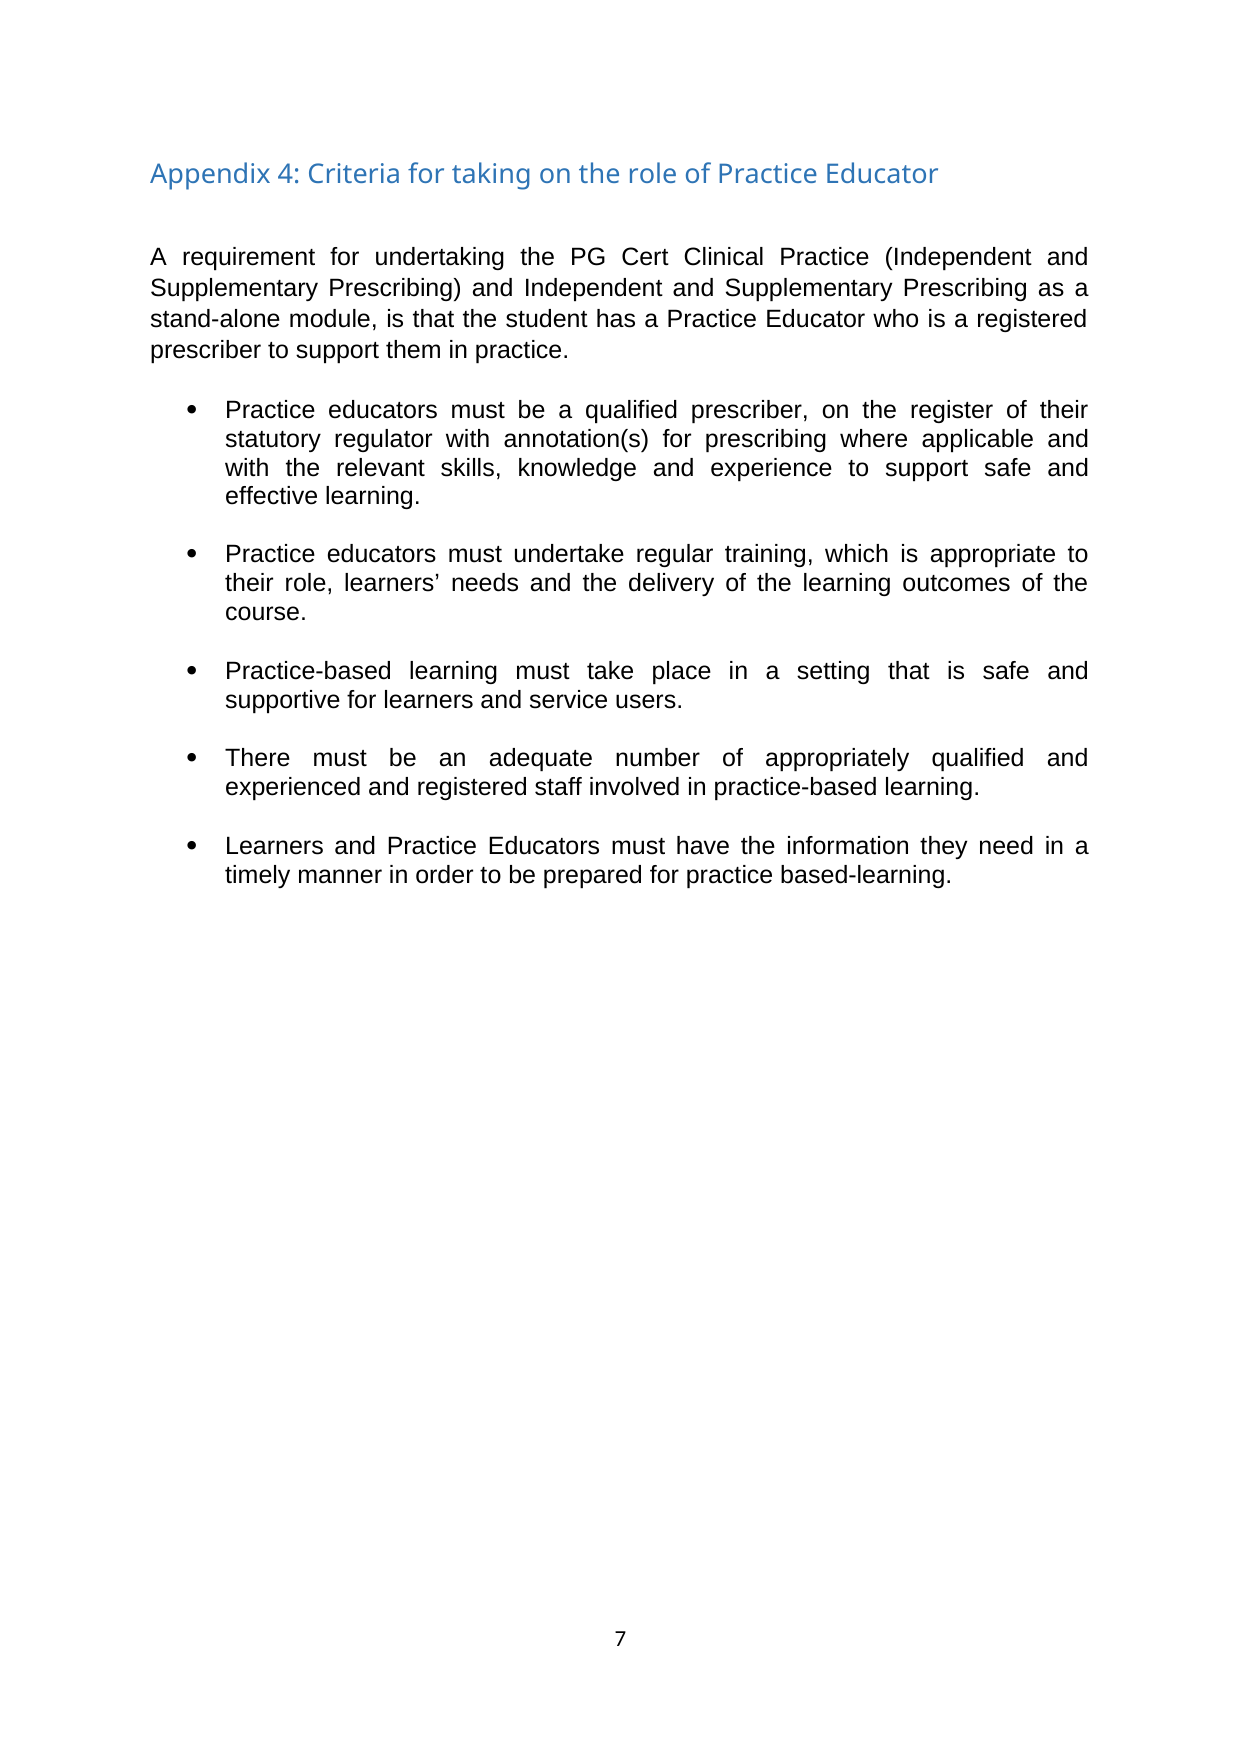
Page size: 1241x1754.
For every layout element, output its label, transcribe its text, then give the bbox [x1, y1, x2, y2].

list There must be an adequate number of appropriately qualified and experienced and registered staff involved in practice-based learning. [187, 743, 1090, 800]
subtitle Appendix 4: Criteria for taking on the role of Practice Educator [150, 154, 1090, 191]
list Learners and Practice Educators must have the information they need in a timely manner in order to be prepared for practice based-learning. [187, 831, 1090, 889]
list Practice educators must be a qualified prescriber, on the register of their statutory regulator with annotation(s) for prescribing where applicable and with the relevant skills, knowledge and experience to support safe and effective learning. [187, 395, 1090, 510]
list Practice educators must undertake regular training, which is appropriate to their role, learners’ needs and the delivery of the learning outcomes of the course. [187, 539, 1090, 625]
subtitle A requirement for undertaking the PG Cert Clinical Practice (Independent and Supplementary Prescribing) and Independent and Supplementary Prescribing as a stand-alone module, is that the student has a Practice Educator who is a registered prescriber to support them in practice. [150, 242, 1090, 363]
list Practice-based learning must take place in a setting that is safe and supportive for learners and service users. [187, 656, 1090, 714]
